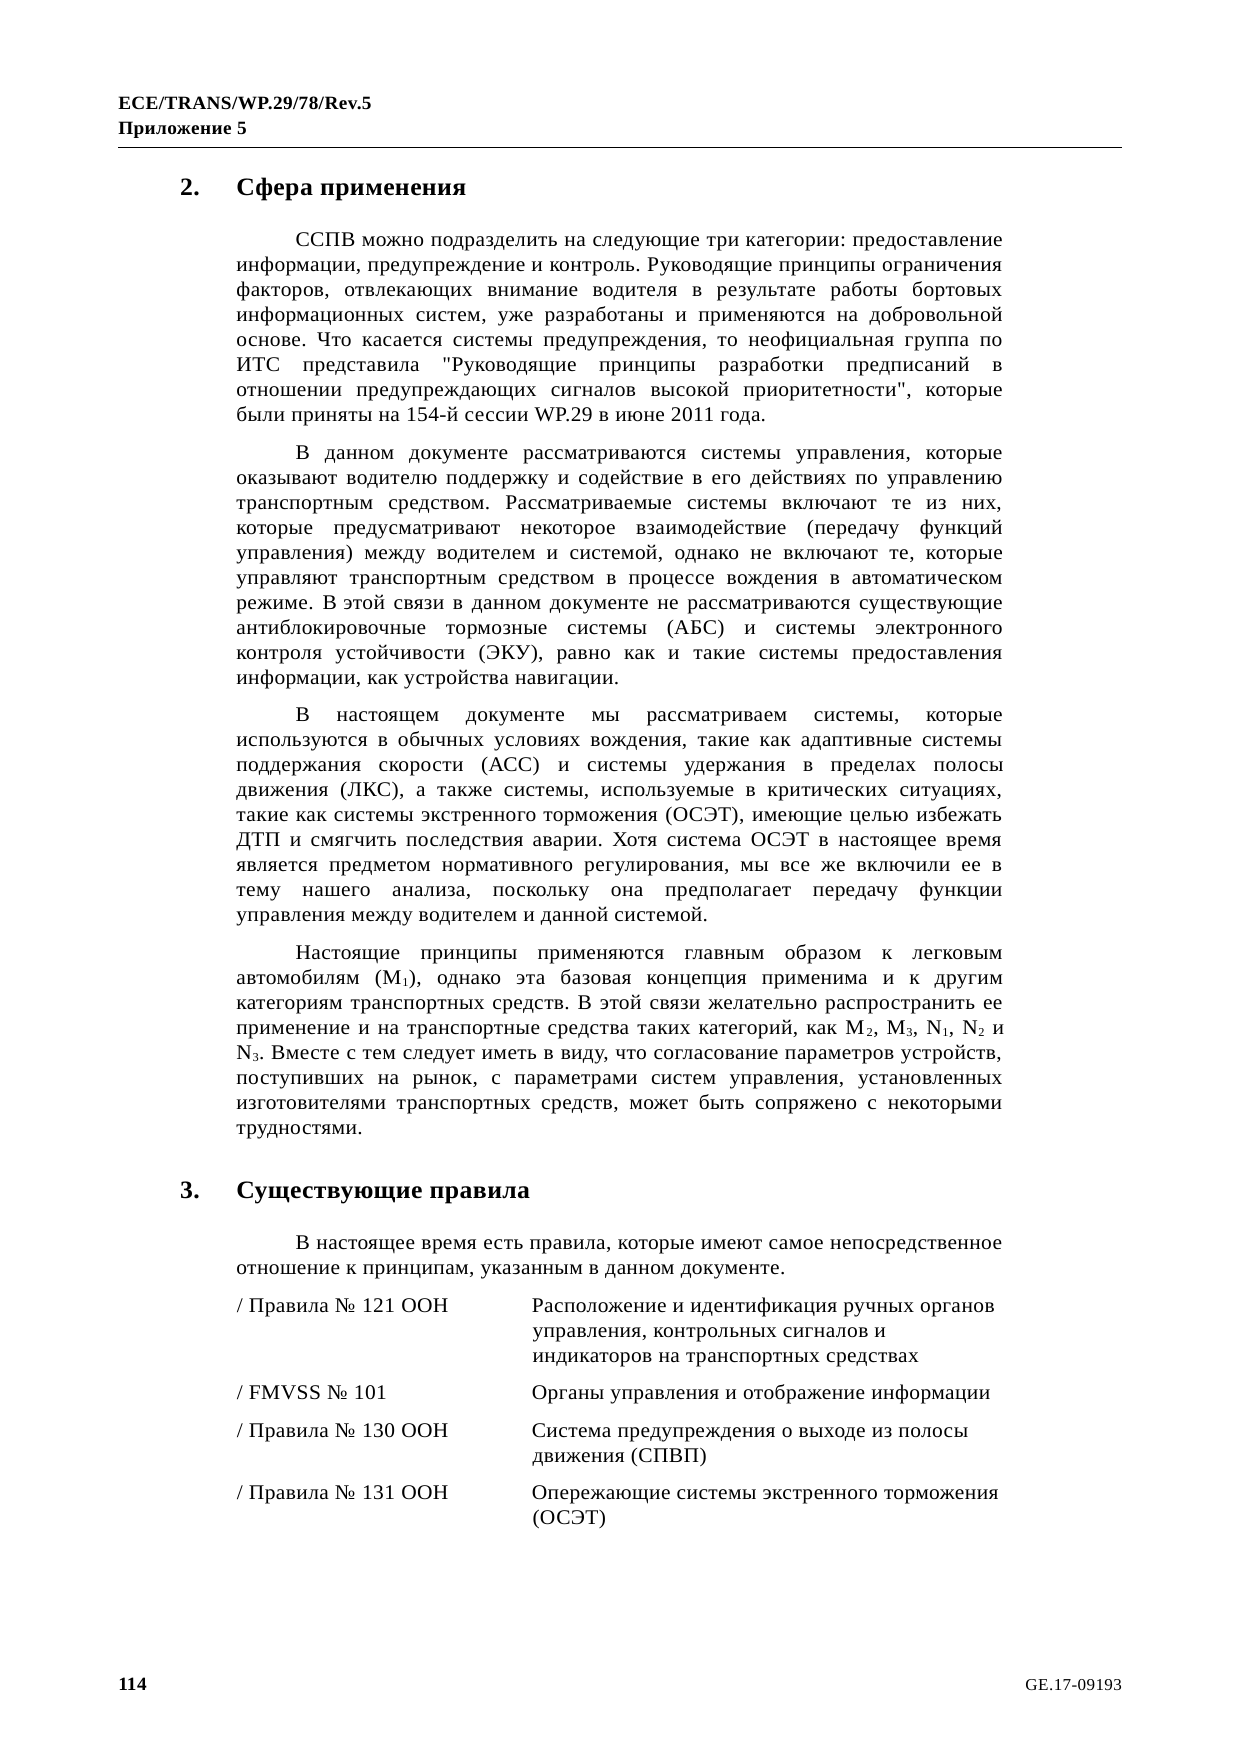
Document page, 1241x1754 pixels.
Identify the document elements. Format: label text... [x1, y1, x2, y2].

text В настоящем документе мы рассматриваем системы, которые используются в обычных условиях вождения, такие как адаптивные системы поддержания скорости (АСС) и системы удержания в пределах полосы движения (ЛКС), а также системы, используемые в критических ситуациях, такие как системы экстренного торможения (ОСЭТ), имеющие целью избежать ДТП и смягчить последствия аварии. Хотя система ОСЭТ в настоящее время является предметом нормативного регулирования, мы все же включили ее в тему нашего анализа, поскольку она предполагает передачу функции управления между водителем и данной системой. [236, 701, 1004, 926]
text / Правила № 131 ООН Опережающие системы экстренного торможения (ОСЭТ) [237, 1479, 1003, 1529]
text В настоящее время есть правила, которые имеют самое непосредственное отношение к принципам, указанным в данном документе. [236, 1229, 1004, 1279]
text В данном документе рассматриваются системы управления, которые оказывают водителю поддержку и содействие в его действиях по управлению транспортным средством. Рассматриваемые системы включают те из них, которые предусматривают некоторое взаимодействие (передачу функций управления) между водителем и системой, однако не включают те, которые управляют транспортным средством в процессе вождения в автоматическом режиме. В этой связи в данном документе не рассматриваются существующие антиблокировочные тормозные системы (АБС) и системы электронного контроля устойчивости (ЭКУ), равно как и такие системы предоставления информации, как устройства навигации. [236, 439, 1004, 689]
text ССПВ можно подразделить на следующие три категории: предоставление информации, предупреждение и контроль. Руководящие принципы ограничения факторов, отвлекающих внимание водителя в результате работы бортовых информационных систем, уже разработаны и применяются на добровольной основе. Что касается системы предупреждения, то неофициальная группа по ИТС представила "Руководящие принципы разработки предписаний в отношении предупреждающих сигналов высокой приоритетности", которые были приняты на 154-й сессии WP.29 в июне 2011 года. [236, 226, 1004, 426]
text / FMVSS № 101 Органы управления и отображение информации [237, 1379, 1003, 1404]
text 2. Сфера применения [118, 173, 1004, 201]
text Настоящие принципы применяются главным образом к легковым автомобилям (M1), однако эта базовая концепция применима и к другим категориям транспортных средств. В этой связи желательно распространить ее применение и на транспортные средства таких категорий, как M2, M3, N1, N2 и N3. Вместе с тем следует иметь в виду, что согласование параметров устройств, поступивших на рынок, с параметрами систем управления, установленных изготовителями транспортных средств, может быть сопряжено с некоторыми трудностями. [236, 939, 1004, 1139]
text 3. Существующие правила [118, 1176, 1004, 1204]
text / Правила № 121 ООН Расположение и идентификация ручных органов управления, контрольных сигналов и индикаторов на транспортных средствах [237, 1292, 1003, 1367]
text / Правила № 130 ООН Система предупреждения о выходе из полосы движения (СПВП) [237, 1417, 1003, 1467]
